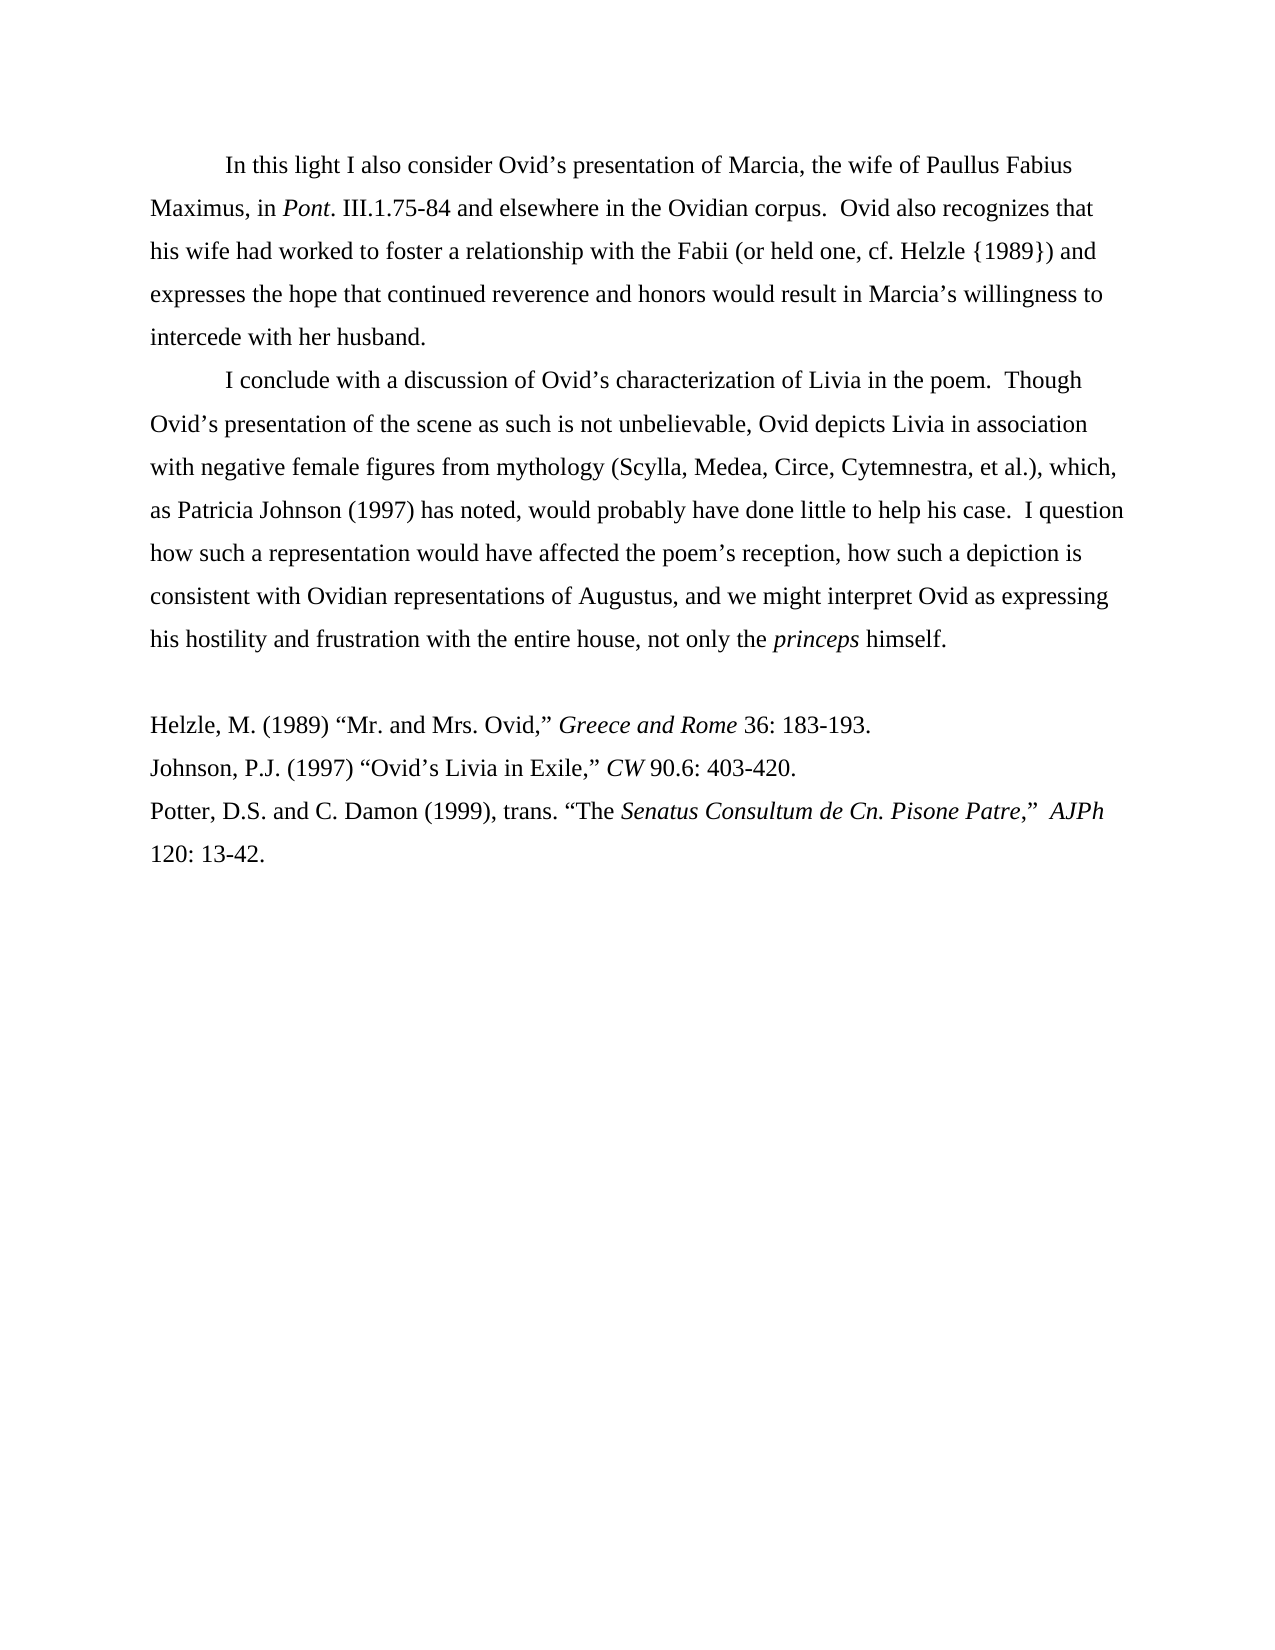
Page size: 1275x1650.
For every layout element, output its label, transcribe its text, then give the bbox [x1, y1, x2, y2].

text I conclude with a discussion of Ovid’s characterization of Livia in the poem. Though Ovid’s presentation of the scene as such is not unbelievable, Ovid depicts Livia in association with negative female figures from mythology (Scylla, Medea, Circe, Cytemnestra, et al.), which, as Patricia Johnson (1997) has noted, would probably have done little to help his case. I question how such a representation would have affected the poem’s reception, how such a depiction is consistent with Ovidian representations of Augustus, and we might interpret Ovid as expressing his hostility and frustration with the entire house, not only the princeps himself. [150, 366, 1125, 653]
text Helzle, M. (1989) “Mr. and Mrs. Ovid,” Greece and Rome 36: 183-193. [150, 710, 1125, 739]
text Potter, D.S. and C. Damon (1999), trans. “The Senatus Consultum de Cn. Pisone Patre,” AJPh 120: 13-42. [150, 796, 1125, 868]
text In this light I also consider Ovid’s presentation of Marcia, the wife of Paullus Fabius Maximus, in Pont. III.1.75-84 and elsewhere in the Ovidian corpus. Ovid also recognizes that his wife had worked to foster a relationship with the Fabii (or held one, cf. Helzle {1989}) and expresses the hope that continued reverence and honors would result in Marcia’s willingness to intercede with her husband. [150, 150, 1125, 351]
text Johnson, P.J. (1997) “Ovid’s Livia in Exile,” CW 90.6: 403-420. [150, 753, 1125, 782]
